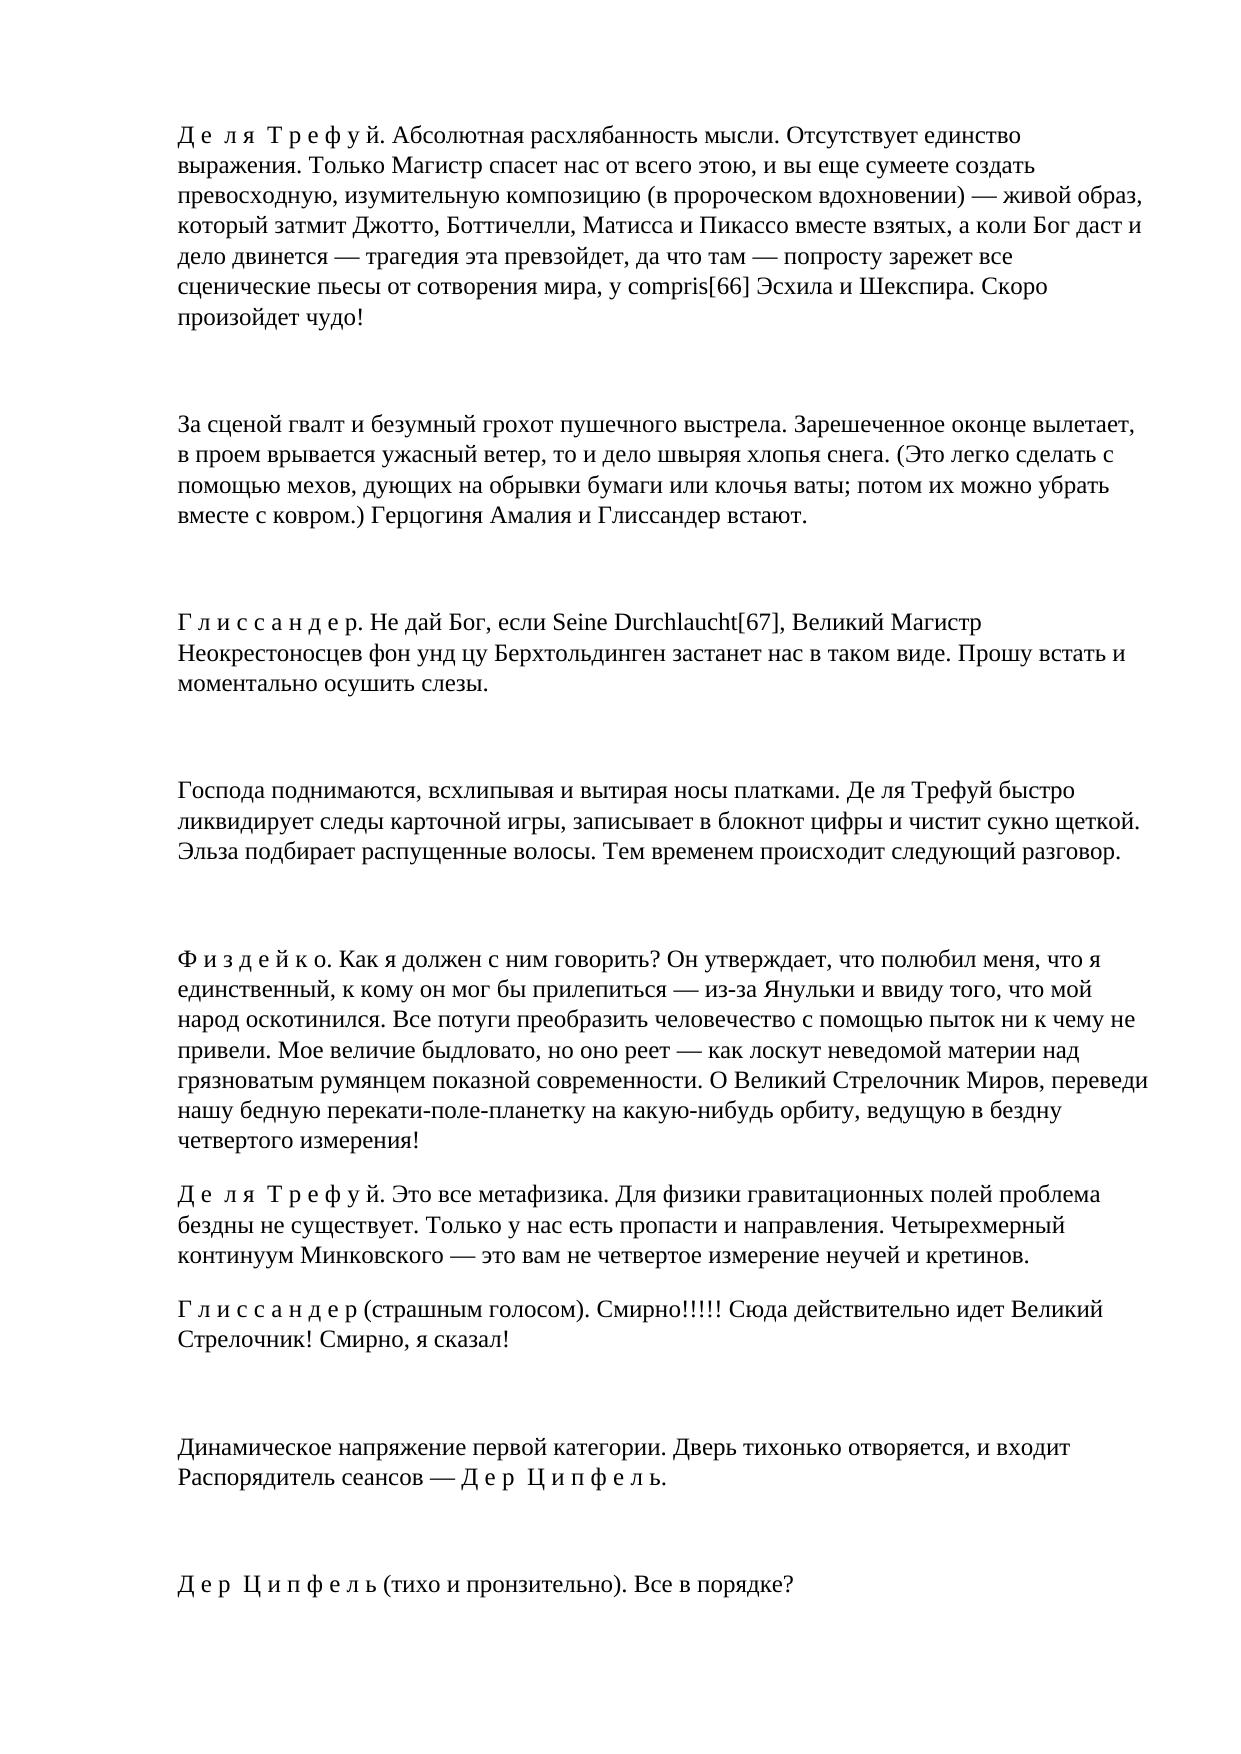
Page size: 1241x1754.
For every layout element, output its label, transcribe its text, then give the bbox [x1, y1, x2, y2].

text Д е л я Т р е ф у й. Это все метафизика. Для физики гравитационных полей проблема бездны не существует. Только у нас есть пропасти и направления. Четырехмерный континуум Минковского — это вам не четвертое измерение неучей и кретинов. [177, 1178, 1152, 1269]
text Господа поднимаются, всхлипывая и вытирая носы платками. Де ля Трефуй быстро ликвидирует следы карточной игры, записывает в блокнот цифры и чистит сукно щеткой. Эльза подбирает распущенные волосы. Тем временем происходит следующий разговор. [177, 774, 1152, 865]
text Г л и с с а н д е р. Не дай Бог, если Seine Durchlaucht[67], Великий Магистр Неокрестоносцев фон унд цу Берхтольдинген застанет нас в таком виде. Прошу встать и моментально осушить слезы. [177, 606, 1152, 697]
text За сценой гвалт и безумный грохот пушечного выстрела. Зарешеченное оконце вылетает, в проем врывается ужасный ветер, то и дело швыряя хлопья снега. (Это легко сделать с помощью мехов, дующих на обрывки бумаги или клочья ваты; потом их можно убрать вместе с ковром.) Герцогиня Амалия и Глиссандер встают. [177, 407, 1152, 529]
text Ф и з д е й к о. Как я должен с ним говорить? Он утверждает, что полюбил меня, что я единственный, к кому он мог бы прилепиться — из-за Янульки и ввиду того, что мой народ оскотинился. Все потуги преобразить человечество с помощью пыток ни к чему не привели. Мое величие быдловато, но оно реет — как лоскут неведомой материи над грязноватым румянцем показной современности. О Великий Стрелочник Миров, переведи нашу бедную перекати-поле-планетку на какую-нибудь орбиту, ведущую в бездну четвертого измерения! [177, 942, 1152, 1154]
text Д е л я Т р е ф у й. Абсолютная расхлябанность мысли. Отсутствует единство выражения. Только Магистр спасет нас от всего этою, и вы еще сумеете создать превосходную, изумительную композицию (в пророческом вдохновении) — живой образ, который затмит Джотто, Боттичелли, Матисса и Пикассо вместе взятых, а коли Бог даст и дело двинется — трагедия эта превзойдет, да что там — попросту зарежет все сценические пьесы от сотворения мира, y compris[66] Эсхила и Шекспира. Скоро произойдет чудо! [177, 118, 1152, 330]
text Динамическое напряжение первой категории. Дверь тихонько отворяется, и входит Распорядитель сеансов — Д е р Ц и п ф е л ь. [177, 1430, 1152, 1491]
text Д е р Ц и п ф е л ь (тихо и пронзительно). Все в порядке? [177, 1568, 1152, 1598]
text Г л и с с а н д е р (страшным голосом). Смирно!!!!! Сюда действительно идет Великий Стрелочник! Смирно, я сказал! [177, 1292, 1152, 1353]
